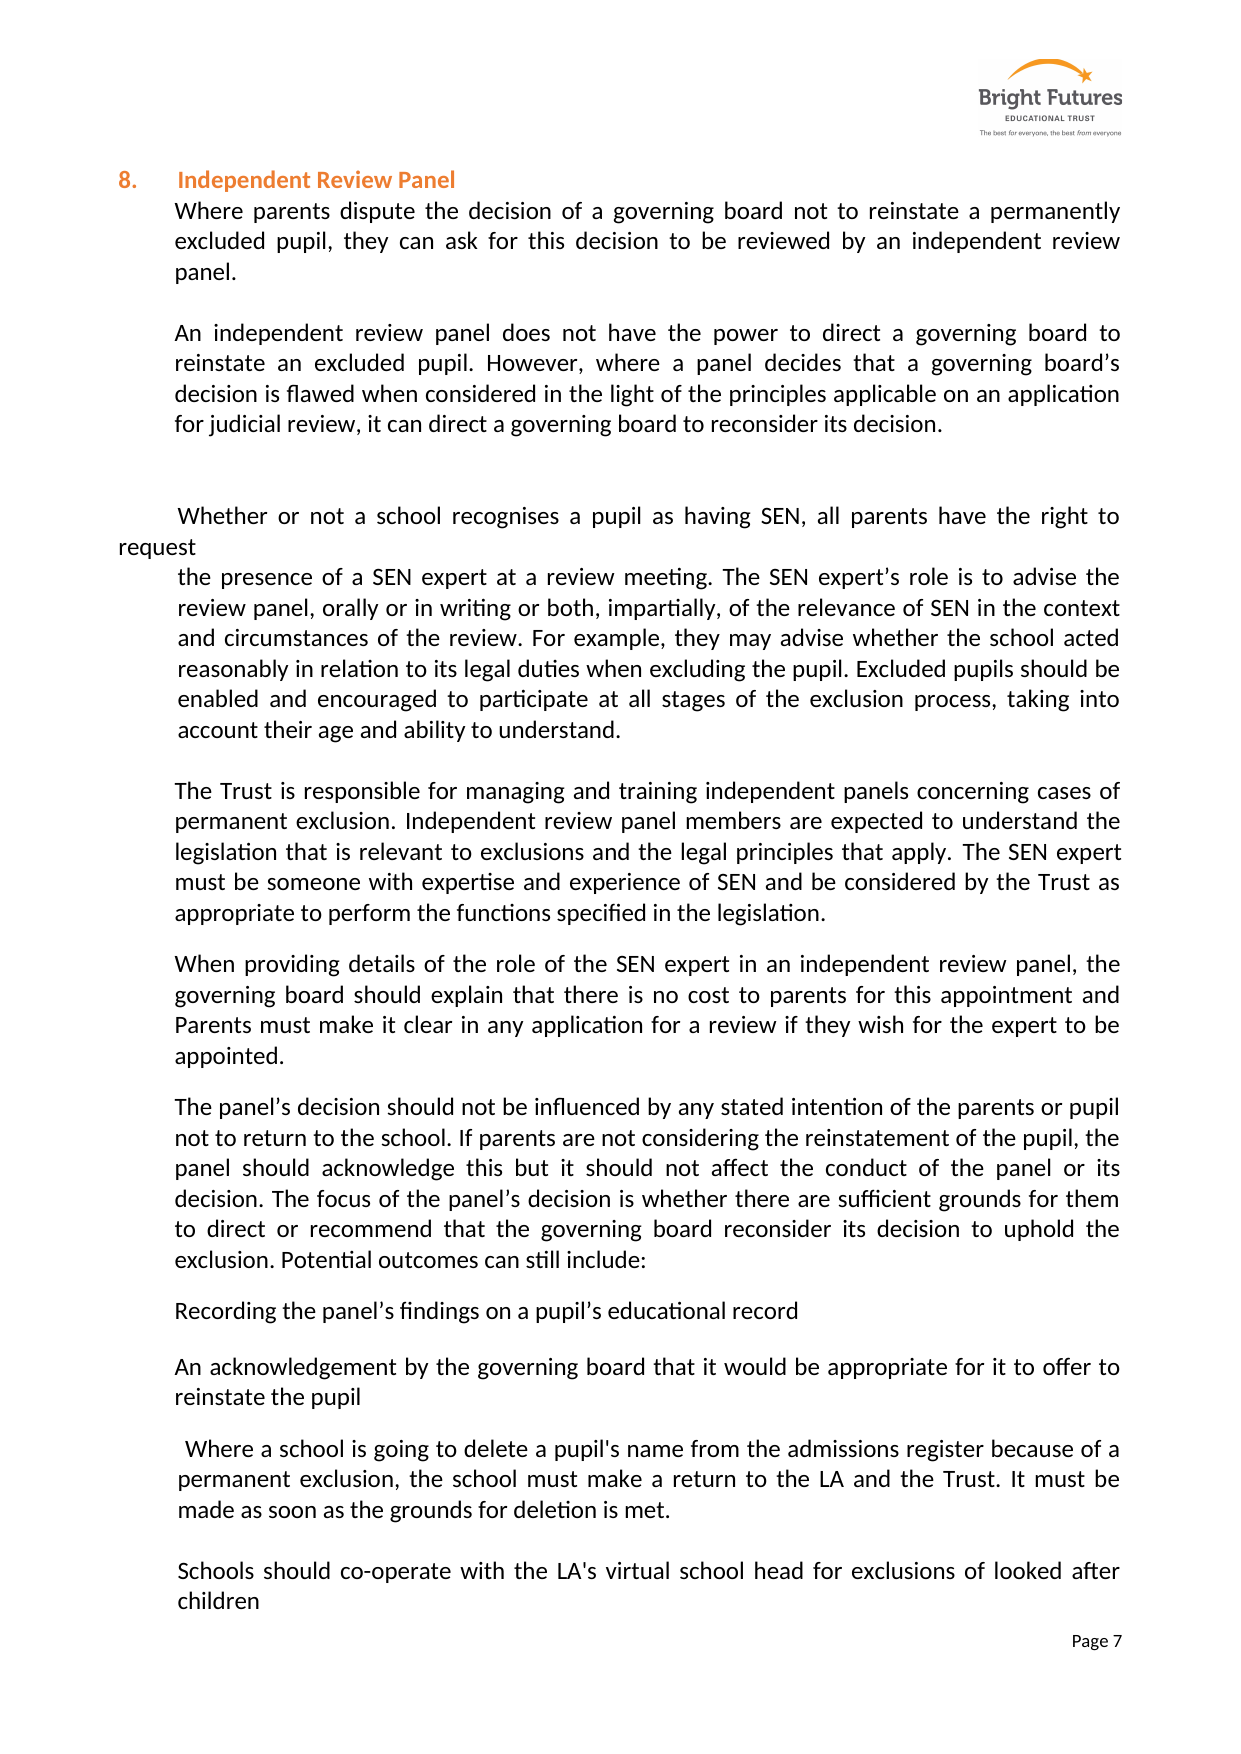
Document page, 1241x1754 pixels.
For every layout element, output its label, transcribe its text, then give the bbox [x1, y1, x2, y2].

text The Trust is responsible for managing and training independent panels concerning cases of permanent exclusion. Independent review panel members are expected to understand the legislation that is relevant to exclusions and the legal principles that apply. The SEN expert must be someone with expertise and experience of SEN and be considered by the Trust as appropriate to perform the functions specified in the legislation. [174, 775, 1122, 927]
text An acknowledgement by the governing board that it would be appropriate for it to offer to reinstate the pupil [174, 1351, 1122, 1412]
text Where a school is going to delete a pupil's name from the admissions register because of a permanent exclusion, the school must make a return to the LA and the Trust. It must be made as soon as the grounds for deletion is met. [118, 1433, 1122, 1524]
text 8. Independent Review Panel [118, 164, 1122, 195]
text Recording the panel’s findings on a pupil’s educational record [118, 1295, 1122, 1326]
text the presence of a SEN expert at a review meeting. The SEN expert’s role is to advise the review panel, orally or in writing or both, impartially, of the relevance of SEN in the context and circumstances of the review. For example, they may advise whether the school acted reasonably in relation to its legal duties when excluding the pupil. Excluded pupils should be enabled and encouraged to participate at all stages of the exclusion process, taking into account their age and ability to understand. [177, 561, 1122, 744]
text Where parents dispute the decision of a governing board not to reinstate a permanently excluded pupil, they can ask for this decision to be reviewed by an independent review panel. [174, 195, 1122, 287]
text Schools should co-operate with the LA's virtual school head for exclusions of looked after children [118, 1555, 1122, 1616]
text When providing details of the role of the SEN expert in an independent review panel, the governing board should explain that there is no cost to parents for this appointment and Parents must make it clear in any application for a review if they wish for the expert to be appointed. [174, 948, 1122, 1070]
text The panel’s decision should not be influenced by any stated intention of the parents or pupil not to return to the school. If parents are not considering the reinstatement of the pupil, the panel should acknowledge this but it should not affect the conduct of the panel or its decision. The focus of the panel’s decision is whether there are sufficient grounds for them to direct or recommend that the governing board reconsider its decision to uphold the exclusion. Potential outcomes can still include: [174, 1091, 1122, 1274]
picture [978, 59, 1123, 137]
text An independent review panel does not have the power to direct a governing board to reinstate an excluded pupil. However, where a panel decides that a governing board’s decision is flawed when considered in the light of the principles applicable on an application for judicial review, it can direct a governing board to reconsider its decision. [174, 317, 1122, 439]
text Whether or not a school recognises a pupil as having SEN, all parents have the right to request [118, 500, 1122, 561]
